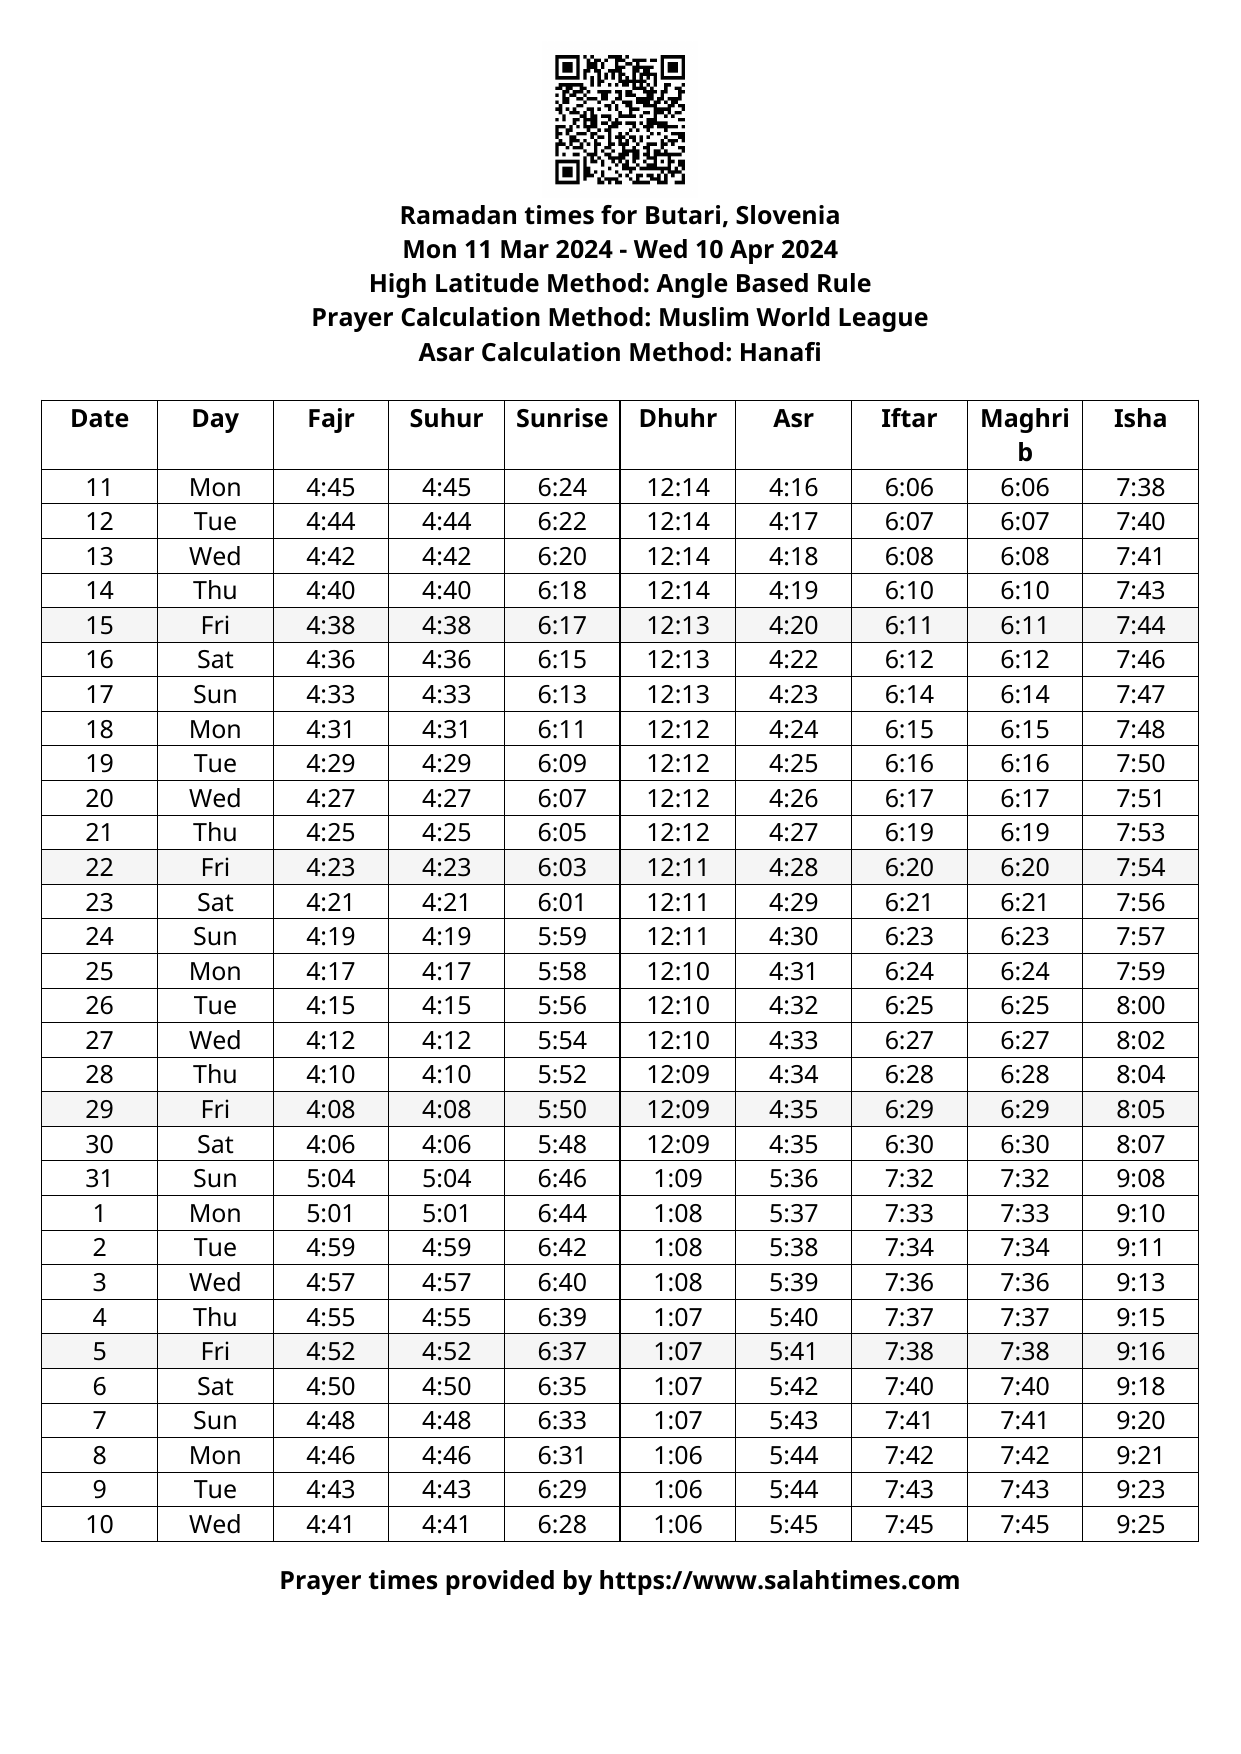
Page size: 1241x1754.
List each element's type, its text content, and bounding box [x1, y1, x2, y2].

table_cell 4:12 [274, 1023, 388, 1057]
table_cell 6:14 [968, 677, 1082, 711]
table_cell 12:10 [621, 1023, 735, 1057]
table_cell 8:04 [1083, 1058, 1198, 1091]
table_cell Sat [158, 643, 273, 676]
table_cell 12:14 [621, 504, 735, 538]
table_cell 6:13 [505, 677, 619, 711]
table_header Sunrise [505, 401, 619, 469]
table_cell 4:50 [389, 1369, 504, 1402]
table_cell 4:57 [389, 1265, 504, 1299]
table_cell 6:20 [852, 850, 967, 884]
table_cell 6:07 [505, 781, 619, 814]
table_cell 7:34 [968, 1231, 1082, 1264]
table_cell 5:58 [505, 954, 619, 987]
text High Latitude Method: Angle Based Rule [42, 266, 1198, 300]
table_cell 12:09 [621, 1058, 735, 1091]
table_cell 4:21 [389, 885, 504, 918]
table_cell Wed [158, 1023, 273, 1057]
table_cell 27 [42, 1023, 157, 1057]
table_cell 7:37 [968, 1300, 1082, 1333]
table_cell 4:41 [389, 1507, 504, 1541]
table_cell 5:42 [736, 1369, 851, 1402]
table_cell 6:05 [505, 816, 619, 849]
table_cell 4:48 [274, 1404, 388, 1437]
table_cell 7 [42, 1404, 157, 1437]
table_cell 5:54 [505, 1023, 619, 1057]
table_cell 4:12 [389, 1023, 504, 1057]
table_cell 7:44 [1083, 608, 1198, 642]
table_cell 6:42 [505, 1231, 619, 1264]
table_cell 6:15 [968, 712, 1082, 745]
table_cell 4:29 [736, 885, 851, 918]
table_cell 5:01 [274, 1196, 388, 1229]
table_header Asr [736, 401, 851, 469]
table_header Fajr [274, 401, 388, 469]
table_cell 5:38 [736, 1231, 851, 1264]
table_cell 4:28 [736, 850, 851, 884]
table_cell 6:17 [505, 608, 619, 642]
table_cell 6:29 [505, 1473, 619, 1506]
table_cell 5:44 [736, 1473, 851, 1506]
table_cell 12:09 [621, 1127, 735, 1160]
table_cell 6:25 [852, 989, 967, 1022]
table_cell 9:08 [1083, 1161, 1198, 1195]
table_cell 9:13 [1083, 1265, 1198, 1299]
table_cell 4:40 [274, 574, 388, 607]
table_cell 4:59 [389, 1231, 504, 1264]
table_cell 4:42 [274, 539, 388, 572]
table_cell 9 [42, 1473, 157, 1506]
table_cell 6:24 [852, 954, 967, 987]
table_cell 7:38 [852, 1334, 967, 1368]
table_cell 7:41 [968, 1404, 1082, 1437]
table_cell 6:33 [505, 1404, 619, 1437]
table_cell 12:09 [621, 1092, 735, 1126]
table_cell Wed [158, 539, 273, 572]
table_cell 22 [42, 850, 157, 884]
table_cell 21 [42, 816, 157, 849]
table_cell 7:43 [852, 1473, 967, 1506]
table_cell Wed [158, 781, 273, 814]
table_cell 6:46 [505, 1161, 619, 1195]
table_cell 7:46 [1083, 643, 1198, 676]
text Prayer Calculation Method: Muslim World League [42, 300, 1198, 334]
text Mon 11 Mar 2024 - Wed 10 Apr 2024 [42, 232, 1198, 266]
table_cell 5:37 [736, 1196, 851, 1229]
table_cell 9:11 [1083, 1231, 1198, 1264]
table_cell 7:40 [852, 1369, 967, 1402]
table_cell Thu [158, 574, 273, 607]
table_cell 6:30 [852, 1127, 967, 1160]
table_cell Tue [158, 1473, 273, 1506]
table_cell 6:06 [852, 470, 967, 503]
table_cell 12:14 [621, 539, 735, 572]
table_cell 6:27 [968, 1023, 1082, 1057]
table_cell 12:12 [621, 781, 735, 814]
table_cell 4:33 [274, 677, 388, 711]
table_cell 12:11 [621, 885, 735, 918]
table_cell 6:21 [968, 885, 1082, 918]
table_cell 6:27 [852, 1023, 967, 1057]
table_cell 4:44 [274, 504, 388, 538]
table_cell 4:33 [389, 677, 504, 711]
table_cell 20 [42, 781, 157, 814]
table_cell 6:25 [968, 989, 1082, 1022]
table_cell 4:43 [274, 1473, 388, 1506]
table_cell 4:48 [389, 1404, 504, 1437]
table_cell 1:06 [621, 1438, 735, 1472]
table_header Isha [1083, 401, 1198, 469]
table_cell 6:12 [852, 643, 967, 676]
table_cell 4:24 [736, 712, 851, 745]
table_cell 4:23 [736, 677, 851, 711]
table_cell Sat [158, 1369, 273, 1402]
table_cell 4:35 [736, 1127, 851, 1160]
table_cell 1:07 [621, 1404, 735, 1437]
table_cell 6:03 [505, 850, 619, 884]
table_cell 4:27 [389, 781, 504, 814]
table_cell 1:08 [621, 1265, 735, 1299]
table_cell 4:59 [274, 1231, 388, 1264]
table_cell 8:00 [1083, 989, 1198, 1022]
table_cell Mon [158, 712, 273, 745]
table_cell 4:06 [389, 1127, 504, 1160]
table_cell 30 [42, 1127, 157, 1160]
table_cell 4:27 [736, 816, 851, 849]
table_cell 4:06 [274, 1127, 388, 1160]
table_cell 4:15 [389, 989, 504, 1022]
table_cell 6:21 [852, 885, 967, 918]
table_cell 1:08 [621, 1196, 735, 1229]
table_cell 6:20 [505, 539, 619, 572]
table_cell 6:14 [852, 677, 967, 711]
table_cell 7:48 [1083, 712, 1198, 745]
table_cell 5:04 [274, 1161, 388, 1195]
table_cell 6:20 [968, 850, 1082, 884]
table_cell Sun [158, 1161, 273, 1195]
table_cell 12:12 [621, 746, 735, 780]
table_cell 16 [42, 643, 157, 676]
table_cell 6:23 [968, 919, 1082, 953]
table_cell 4:25 [736, 746, 851, 780]
table_cell 7:43 [968, 1473, 1082, 1506]
table_cell 7:42 [968, 1438, 1082, 1472]
table_cell 6:17 [968, 781, 1082, 814]
table_cell 6:11 [505, 712, 619, 745]
table_cell 3 [42, 1265, 157, 1299]
table_cell 6:24 [968, 954, 1082, 987]
table_cell 7:54 [1083, 850, 1198, 884]
table_cell 12:13 [621, 608, 735, 642]
table_cell 4:19 [274, 919, 388, 953]
table_cell Tue [158, 1231, 273, 1264]
table_header Date [42, 401, 157, 469]
table_cell 6:08 [968, 539, 1082, 572]
table_cell 4:18 [736, 539, 851, 572]
table_cell 4:50 [274, 1369, 388, 1402]
table_cell 4:20 [736, 608, 851, 642]
table_cell 5:40 [736, 1300, 851, 1333]
table_cell 6:08 [852, 539, 967, 572]
table_cell Mon [158, 954, 273, 987]
table_cell 7:59 [1083, 954, 1198, 987]
table_cell 4:46 [389, 1438, 504, 1472]
table_cell 4:40 [389, 574, 504, 607]
table_cell 1 [42, 1196, 157, 1229]
table_cell 2 [42, 1231, 157, 1264]
table_cell 4:43 [389, 1473, 504, 1506]
table_cell 7:56 [1083, 885, 1198, 918]
table_cell 4:10 [389, 1058, 504, 1091]
table_header Day [158, 401, 273, 469]
table_cell Fri [158, 608, 273, 642]
table_cell 9:21 [1083, 1438, 1198, 1472]
table_cell Sat [158, 885, 273, 918]
table_cell 7:32 [968, 1161, 1082, 1195]
table_header Iftar [852, 401, 967, 469]
table_cell 19 [42, 746, 157, 780]
table_cell 29 [42, 1092, 157, 1126]
table_header Dhuhr [621, 401, 735, 469]
table_cell 4:25 [274, 816, 388, 849]
table_cell 9:15 [1083, 1300, 1198, 1333]
table_cell 7:38 [1083, 470, 1198, 503]
table_cell 4:23 [274, 850, 388, 884]
table_cell 6:11 [968, 608, 1082, 642]
table_cell 4:31 [274, 712, 388, 745]
table_cell 6:23 [852, 919, 967, 953]
table_cell 12:14 [621, 574, 735, 607]
table_cell 4:23 [389, 850, 504, 884]
table_cell 12:13 [621, 677, 735, 711]
table_cell 5:43 [736, 1404, 851, 1437]
table_cell 7:47 [1083, 677, 1198, 711]
table_cell 6:15 [852, 712, 967, 745]
table_cell 6:10 [968, 574, 1082, 607]
table_cell 6:44 [505, 1196, 619, 1229]
table_cell 14 [42, 574, 157, 607]
table_cell 7:33 [852, 1196, 967, 1229]
table_cell 12:14 [621, 470, 735, 503]
table_cell 4:38 [389, 608, 504, 642]
table_cell 18 [42, 712, 157, 745]
table_cell 1:09 [621, 1161, 735, 1195]
table_cell 5:41 [736, 1334, 851, 1368]
table_cell 7:37 [852, 1300, 967, 1333]
table_cell 4:57 [274, 1265, 388, 1299]
table_cell 6:17 [852, 781, 967, 814]
table_cell 5 [42, 1334, 157, 1368]
table_cell 7:51 [1083, 781, 1198, 814]
text Ramadan times for Butari, Slovenia [42, 198, 1198, 232]
table_cell 4:44 [389, 504, 504, 538]
table_cell 4:19 [736, 574, 851, 607]
table_cell 8 [42, 1438, 157, 1472]
table_cell 7:42 [852, 1438, 967, 1472]
table_cell 7:53 [1083, 816, 1198, 849]
table_cell Thu [158, 1300, 273, 1333]
table_cell 7:32 [852, 1161, 967, 1195]
table_cell 12:10 [621, 989, 735, 1022]
table_cell 4:55 [274, 1300, 388, 1333]
table_cell 6:10 [852, 574, 967, 607]
table_cell 6:31 [505, 1438, 619, 1472]
table_cell 4:21 [274, 885, 388, 918]
table_cell 7:34 [852, 1231, 967, 1264]
table_cell 1:06 [621, 1507, 735, 1541]
table_cell 4:26 [736, 781, 851, 814]
table_cell 7:38 [968, 1334, 1082, 1368]
table_cell 4:31 [736, 954, 851, 987]
text Asar Calculation Method: Hanafi [42, 334, 1198, 368]
table_header Maghrib [968, 401, 1082, 469]
table_cell 4:45 [389, 470, 504, 503]
table_cell 7:40 [968, 1369, 1082, 1402]
table_cell 5:44 [736, 1438, 851, 1472]
table_cell 5:36 [736, 1161, 851, 1195]
table_cell 7:43 [1083, 574, 1198, 607]
table_cell 4:08 [389, 1092, 504, 1126]
picture [542, 41, 699, 198]
table_cell 15 [42, 608, 157, 642]
table_cell Mon [158, 1196, 273, 1229]
table_cell 9:10 [1083, 1196, 1198, 1229]
table_cell 4:22 [736, 643, 851, 676]
table_header Suhur [389, 401, 504, 469]
table_cell 13 [42, 539, 157, 572]
table_cell 4:36 [389, 643, 504, 676]
table_cell 31 [42, 1161, 157, 1195]
table_cell 4 [42, 1300, 157, 1333]
table_cell 6:15 [505, 643, 619, 676]
table_cell 4:34 [736, 1058, 851, 1091]
table_cell 6 [42, 1369, 157, 1402]
table_cell 4:52 [389, 1334, 504, 1368]
table_cell 7:41 [1083, 539, 1198, 572]
table_cell 4:41 [274, 1507, 388, 1541]
table_cell 7:33 [968, 1196, 1082, 1229]
table_cell 10 [42, 1507, 157, 1541]
table_cell 4:36 [274, 643, 388, 676]
table_cell 5:56 [505, 989, 619, 1022]
table_cell 7:45 [968, 1507, 1082, 1541]
table_cell 23 [42, 885, 157, 918]
table_cell 12:12 [621, 816, 735, 849]
table_cell 4:33 [736, 1023, 851, 1057]
table_cell 4:35 [736, 1092, 851, 1126]
table_cell 4:16 [736, 470, 851, 503]
table_cell 28 [42, 1058, 157, 1091]
table_cell 9:25 [1083, 1507, 1198, 1541]
table_cell 12:10 [621, 954, 735, 987]
table_cell 7:45 [852, 1507, 967, 1541]
table_cell 6:37 [505, 1334, 619, 1368]
table_cell 6:35 [505, 1369, 619, 1402]
table_cell 12 [42, 504, 157, 538]
table_cell Wed [158, 1507, 273, 1541]
table_cell 6:24 [505, 470, 619, 503]
table_cell Sat [158, 1127, 273, 1160]
table_cell Fri [158, 1092, 273, 1126]
table_cell 6:19 [852, 816, 967, 849]
table_cell 9:16 [1083, 1334, 1198, 1368]
table_cell 6:28 [505, 1507, 619, 1541]
table_cell 6:30 [968, 1127, 1082, 1160]
table_cell 6:06 [968, 470, 1082, 503]
table_cell 24 [42, 919, 157, 953]
table_cell 4:30 [736, 919, 851, 953]
table_cell 7:40 [1083, 504, 1198, 538]
table_cell 4:27 [274, 781, 388, 814]
table_cell 4:32 [736, 989, 851, 1022]
table_cell 6:22 [505, 504, 619, 538]
table_cell 6:29 [852, 1092, 967, 1126]
table_cell 4:10 [274, 1058, 388, 1091]
table_cell 7:36 [852, 1265, 967, 1299]
table_cell 6:18 [505, 574, 619, 607]
table_cell 6:40 [505, 1265, 619, 1299]
table_cell 6:01 [505, 885, 619, 918]
table_cell 6:12 [968, 643, 1082, 676]
table_cell 5:48 [505, 1127, 619, 1160]
table_cell 6:09 [505, 746, 619, 780]
table_cell 1:08 [621, 1231, 735, 1264]
table_cell 1:06 [621, 1473, 735, 1506]
table_cell 4:29 [389, 746, 504, 780]
table_cell 12:13 [621, 643, 735, 676]
table_cell 4:38 [274, 608, 388, 642]
table_cell Fri [158, 1334, 273, 1368]
table_cell Tue [158, 989, 273, 1022]
table_cell 4:46 [274, 1438, 388, 1472]
table_cell 5:59 [505, 919, 619, 953]
table_cell 6:29 [968, 1092, 1082, 1126]
table_cell Tue [158, 504, 273, 538]
table_cell 4:15 [274, 989, 388, 1022]
table_cell 25 [42, 954, 157, 987]
table_cell 5:52 [505, 1058, 619, 1091]
table_cell Thu [158, 816, 273, 849]
table_cell 6:16 [968, 746, 1082, 780]
table_cell 6:07 [968, 504, 1082, 538]
table_cell 4:31 [389, 712, 504, 745]
table_cell 26 [42, 989, 157, 1022]
text Prayer times provided by https://www.salahtimes.com [42, 1563, 1198, 1597]
table_cell 8:05 [1083, 1092, 1198, 1126]
table_cell 7:41 [852, 1404, 967, 1437]
table_cell 5:01 [389, 1196, 504, 1229]
table_cell 5:50 [505, 1092, 619, 1126]
table_cell 4:08 [274, 1092, 388, 1126]
table_cell 17 [42, 677, 157, 711]
table_cell Mon [158, 1438, 273, 1472]
table_cell 12:11 [621, 919, 735, 953]
table_cell 6:39 [505, 1300, 619, 1333]
table_cell Sun [158, 677, 273, 711]
table_cell Wed [158, 1265, 273, 1299]
table_cell 8:02 [1083, 1023, 1198, 1057]
table_cell 4:25 [389, 816, 504, 849]
table_cell 4:55 [389, 1300, 504, 1333]
table_cell 4:17 [736, 504, 851, 538]
table_cell 6:07 [852, 504, 967, 538]
table_cell 4:29 [274, 746, 388, 780]
table_cell 4:17 [274, 954, 388, 987]
table_cell 12:11 [621, 850, 735, 884]
table_cell 7:50 [1083, 746, 1198, 780]
table_cell 4:19 [389, 919, 504, 953]
table_cell 8:07 [1083, 1127, 1198, 1160]
table_cell 9:20 [1083, 1404, 1198, 1437]
table_cell 5:39 [736, 1265, 851, 1299]
table_cell 5:04 [389, 1161, 504, 1195]
table_cell 4:45 [274, 470, 388, 503]
table_cell 4:52 [274, 1334, 388, 1368]
table_cell 7:57 [1083, 919, 1198, 953]
table_cell 6:28 [852, 1058, 967, 1091]
table_cell 1:07 [621, 1300, 735, 1333]
table_cell 9:23 [1083, 1473, 1198, 1506]
table_cell Mon [158, 470, 273, 503]
table_cell Sun [158, 1404, 273, 1437]
table_cell 6:19 [968, 816, 1082, 849]
table_cell 6:28 [968, 1058, 1082, 1091]
table_cell 11 [42, 470, 157, 503]
table_cell 6:11 [852, 608, 967, 642]
table_cell 5:45 [736, 1507, 851, 1541]
table_cell 1:07 [621, 1369, 735, 1402]
table_cell 12:12 [621, 712, 735, 745]
table_cell 9:18 [1083, 1369, 1198, 1402]
table_cell 4:42 [389, 539, 504, 572]
table_cell 1:07 [621, 1334, 735, 1368]
table_cell 4:17 [389, 954, 504, 987]
table_cell 7:36 [968, 1265, 1082, 1299]
table_cell 6:16 [852, 746, 967, 780]
table_cell Tue [158, 746, 273, 780]
table_cell Sun [158, 919, 273, 953]
table_cell Thu [158, 1058, 273, 1091]
table_cell Fri [158, 850, 273, 884]
